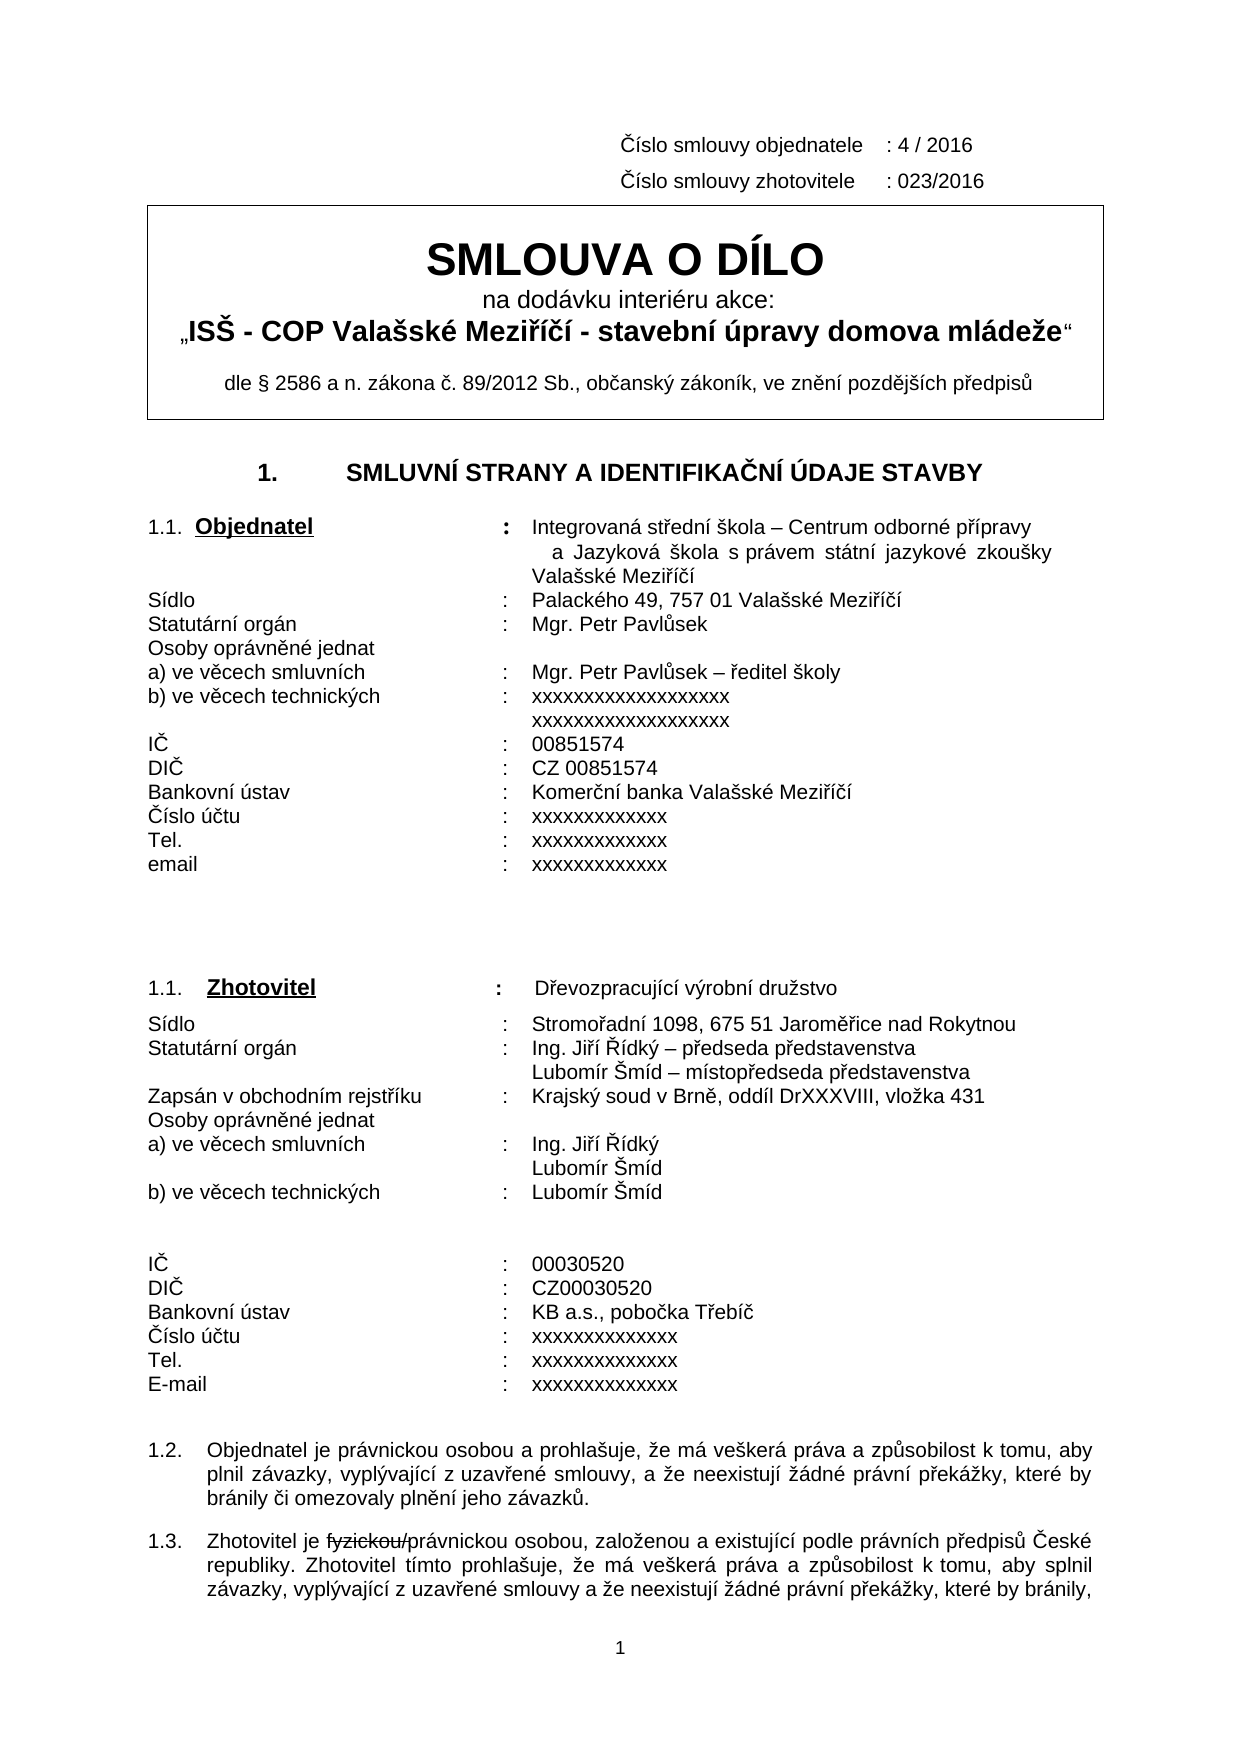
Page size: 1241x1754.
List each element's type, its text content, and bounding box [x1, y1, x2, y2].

text xxxxxxxxxxxxxxxxxxx [148, 708, 1093, 732]
text Číslo smlouvy zhotovitele : 023/2016 [148, 169, 1093, 193]
text a Jazyková škola s právem státní jazykové zkoušky Valašské Meziříčí [148, 540, 1102, 588]
text Statutární orgán : Ing. Jiří Řídký – předseda představenstva [148, 1036, 1093, 1060]
text DIČ : CZ 00851574 [148, 756, 1093, 780]
list Objednatel : Integrovaná střední škola – Centrum odborné přípravy [148, 511, 1102, 540]
text email : xxxxxxxxxxxxx [148, 852, 1093, 876]
text a) ve věcech smluvních : Ing. Jiří Řídký [148, 1132, 1093, 1156]
text Objednatel je právnickou osobou a prohlašuje, že má veškerá práva a způsobilost k tomu, aby plnil závazky, vyplývající z uzavřené smlouvy, a že neexistují žádné právní překážky, které by bránily či omezovaly plnění jeho závazků. [148, 1438, 1093, 1510]
text Osoby oprávněné jednat [148, 1108, 1093, 1132]
text Lubomír Šmíd – místopředseda představenstva [148, 1060, 1093, 1084]
text Zapsán v obchodním rejstříku : Krajský soud v Brně, oddíl DrXXXVIII, vložka 431 [148, 1084, 1093, 1108]
text DIČ : CZ00030520 [148, 1276, 1093, 1300]
text Lubomír Šmíd [148, 1156, 1093, 1180]
text Sídlo : Palackého 49, 757 01 Valašské Meziříčí [148, 588, 1093, 612]
text b) ve věcech technických : Lubomír Šmíd [148, 1180, 1093, 1204]
text Osoby oprávněné jednat [148, 636, 1093, 660]
text E-mail : xxxxxxxxxxxxxx [148, 1372, 1093, 1396]
text Zhotovitel : Dřevozpracující výrobní družstvo [148, 973, 1093, 1000]
text b) ve věcech technických : xxxxxxxxxxxxxxxxxxx [148, 684, 1093, 708]
text Číslo účtu : xxxxxxxxxxxxxx [148, 1324, 1093, 1348]
text IČ : 00030520 [148, 1252, 1093, 1276]
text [148, 1529, 1093, 1601]
text Bankovní ústav : KB a.s., pobočka Třebíč [148, 1300, 1093, 1324]
text a) ve věcech smluvních : Mgr. Petr Pavlůsek – ředitel školy [148, 660, 1093, 684]
text Bankovní ústav : Komerční banka Valašské Meziříčí [148, 780, 1093, 804]
text Statutární orgán : Mgr. Petr Pavlůsek [148, 612, 1093, 636]
text Sídlo : Stromořadní 1098, 675 51 Jaroměřice nad Rokytnou [148, 1012, 1093, 1036]
text Tel. : xxxxxxxxxxxxxx [148, 1348, 1093, 1372]
table_header SMLOUVA O DÍLO na dodávku interiéru akce: „ISŠ - COP Valašské Meziříčí - stavební úpravy domova mládeže“ dle § 2586 a n. zákona č. 89/2012 Sb., občanský zákoník, ve znění pozdějších předpisů [148, 206, 1103, 419]
text IČ : 00851574 [148, 732, 1093, 756]
text Číslo smlouvy objednatele : 4 / 2016 [148, 133, 1093, 157]
text SMLUVNÍ STRANY A Identifikační údaje stavby [148, 458, 1093, 486]
text Tel. : xxxxxxxxxxxxx [148, 828, 1093, 852]
text Číslo účtu : xxxxxxxxxxxxx [148, 804, 1093, 828]
